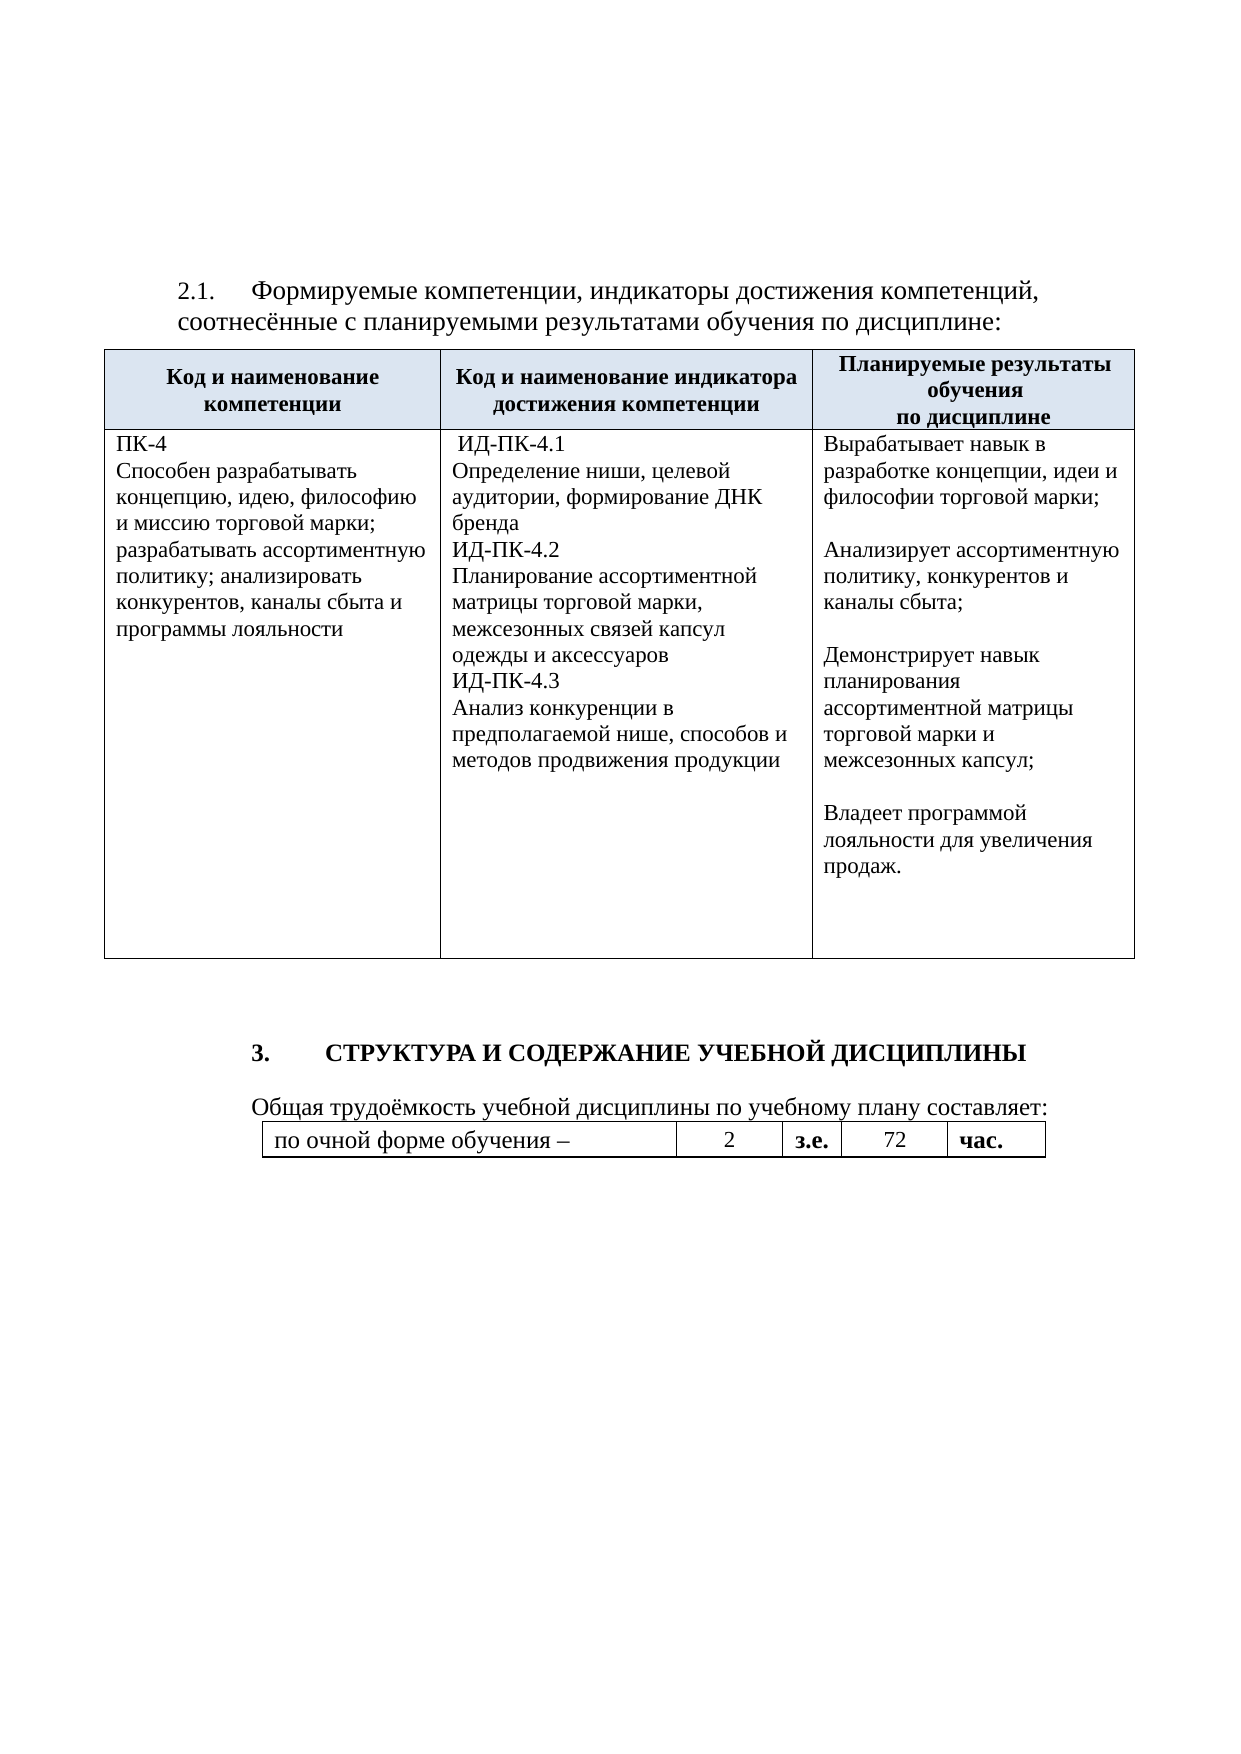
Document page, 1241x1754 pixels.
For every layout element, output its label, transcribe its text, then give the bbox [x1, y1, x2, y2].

table_cell ПК-4 Способен разрабатывать концепцию, идею, философию и миссию торговой марки; разрабатывать ассортиментную политику; анализировать конкурентов, каналы сбыта и программы лояльности [105, 430, 440, 957]
table_header Код и наименование компетенции [105, 350, 440, 429]
list Общая трудоёмкость учебной дисциплины по учебному плану составляет: [177, 1092, 1181, 1121]
table_cell Вырабатывает навык в разработке концепции, идеи и философии торговой марки; Анализирует ассортиментную политику, конкурентов и каналы сбыта; Демонстрирует навык планирования ассортиментной матрицы торговой марки и межсезонных капсул; Владеет программой лояльности для увеличения продаж. [813, 430, 1134, 957]
table_header 2 [677, 1122, 782, 1156]
table_header з.е. [783, 1122, 841, 1156]
table_cell ИД-ПК-4.1 Определение ниши, целевой аудитории, формирование ДНК бренда ИД-ПК-4.2 Планирование ассортиментной матрицы торговой марки, межсезонных связей капсул одежды и аксессуаров ИД-ПК-4.3 Анализ конкуренции в предполагаемой нише, способов и методов продвижения продукции [441, 430, 812, 957]
table_header по очной форме обучения – [263, 1122, 676, 1156]
subtitle СТРУКТУРА И СОДЕРЖАНИЕ УЧЕБНОЙ ДИСЦИПЛИНЫ [251, 1038, 1181, 1067]
table_header 72 [842, 1122, 947, 1156]
table_header Планируемые результаты обучения по дисциплине [813, 350, 1134, 429]
subtitle Формируемые компетенции, индикаторы достижения компетенций, соотнесённые с планируемыми результатами обучения по дисциплине: [177, 274, 1181, 337]
table_header Код и наименование индикатора достижения компетенции [441, 350, 812, 429]
table_header час. [948, 1122, 1045, 1156]
